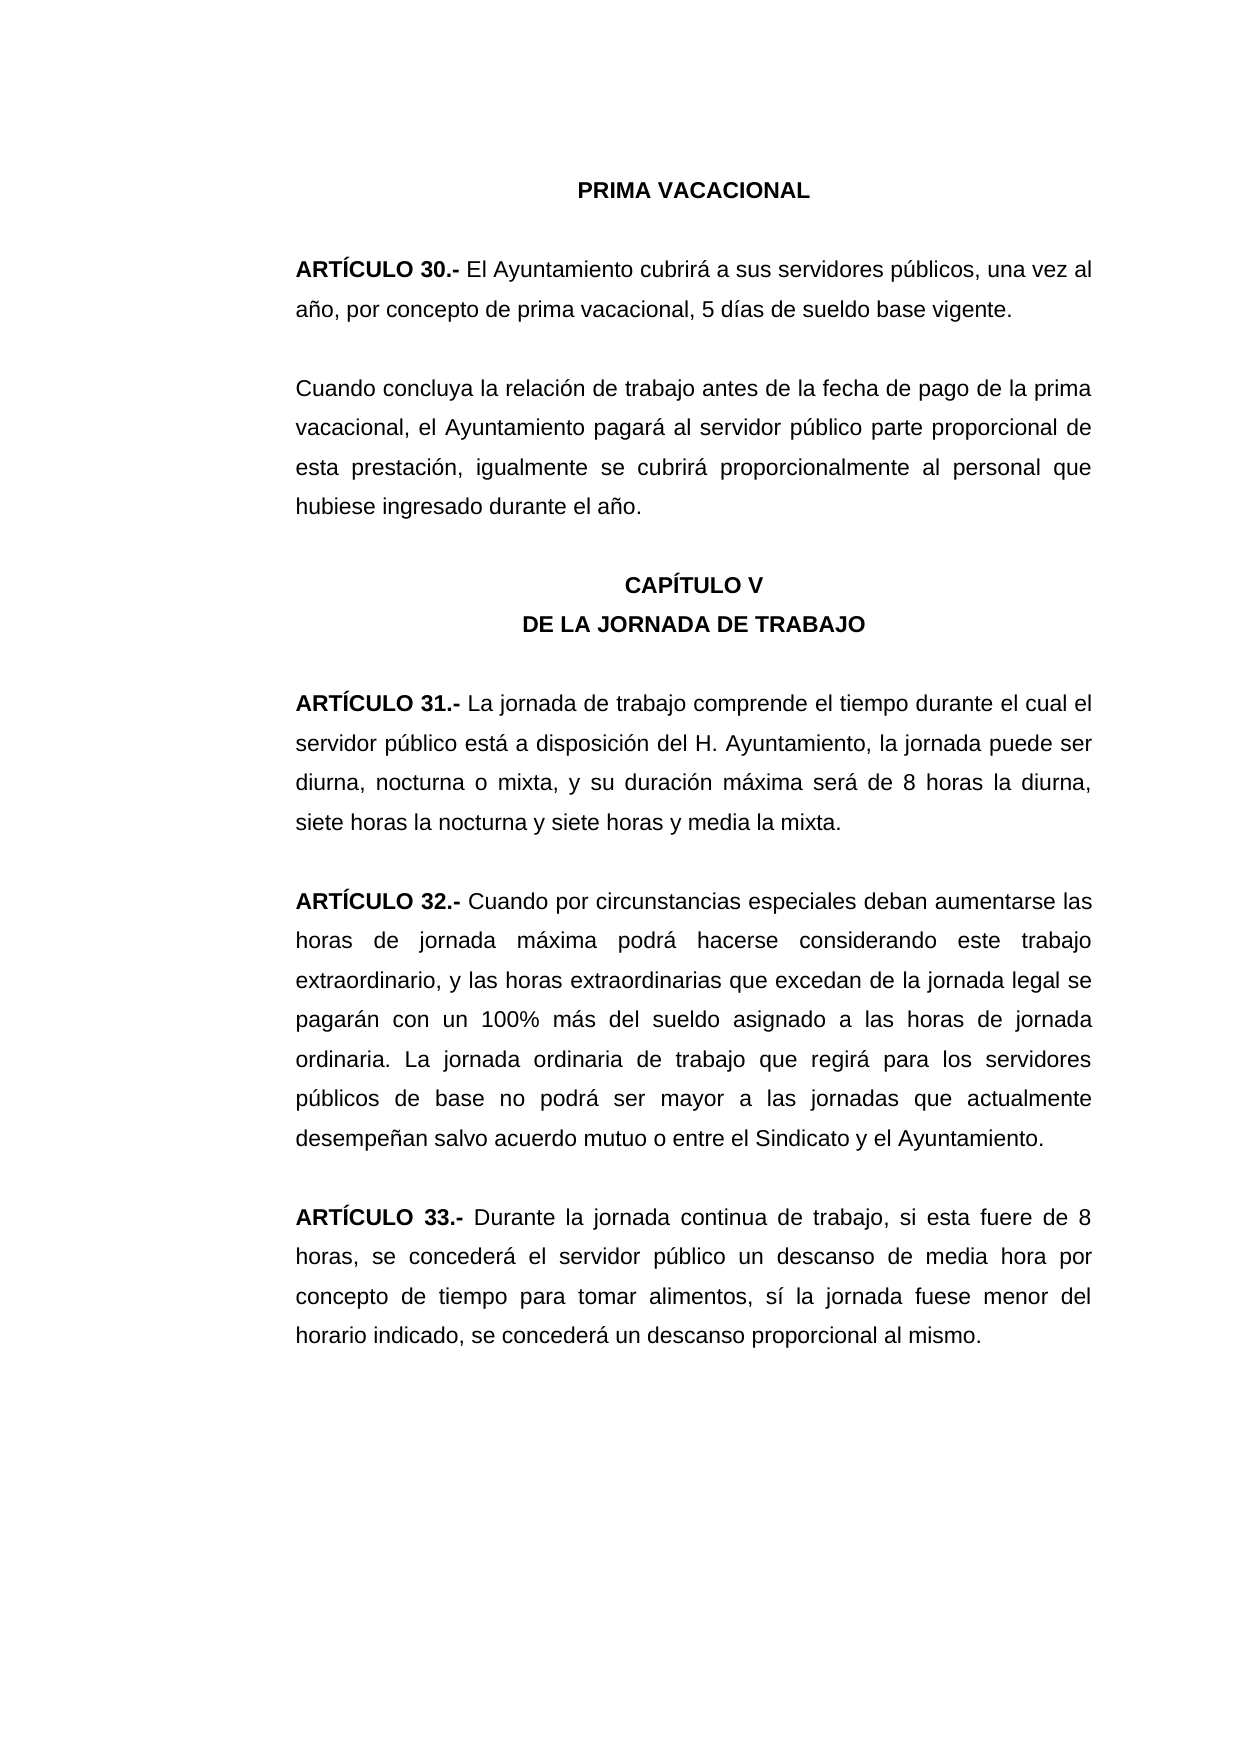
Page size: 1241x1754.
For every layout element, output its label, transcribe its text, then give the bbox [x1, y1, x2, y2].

text Cuando concluya la relación de trabajo antes de la fecha de pago de la prima vacacional, el Ayuntamiento pagará al servidor público parte proporcional de esta prestación, igualmente se cubrirá proporcionalmente al personal que hubiese ingresado durante el año. [295, 374, 1092, 519]
text DE LA JORNADA DE TRABAJO [295, 611, 1092, 638]
text PRIMA VACACIONAL [295, 177, 1092, 203]
text ARTÍCULO 31.- La jornada de trabajo comprende el tiempo durante el cual el servidor público está a disposición del H. Ayuntamiento, la jornada puede ser diurna, nocturna o mixta, y su duración máxima será de 8 horas la diurna, siete horas la nocturna y siete horas y media la mixta. [295, 690, 1092, 835]
text ARTÍCULO 33.- Durante la jornada continua de trabajo, si esta fuere de 8 horas, se concederá el servidor público un descanso de media hora por concepto de tiempo para tomar alimentos, sí la jornada fuese menor del horario indicado, se concederá un descanso proporcional al mismo. [295, 1204, 1092, 1348]
text ARTÍCULO 32.- Cuando por circunstancias especiales deban aumentarse las horas de jornada máxima podrá hacerse considerando este trabajo extraordinario, y las horas extraordinarias que excedan de la jornada legal se pagarán con un 100% más del sueldo asignado a las horas de jornada ordinaria. La jornada ordinaria de trabajo que regirá para los servidores públicos de base no podrá ser mayor a las jornadas que actualmente desempeñan salvo acuerdo mutuo o entre el Sindicato y el Ayuntamiento. [295, 888, 1092, 1151]
text ARTÍCULO 30.- El Ayuntamiento cubrirá a sus servidores públicos, una vez al año, por concepto de prima vacacional, 5 días de sueldo base vigente. [295, 256, 1092, 322]
text CAPÍTULO V [295, 572, 1092, 598]
